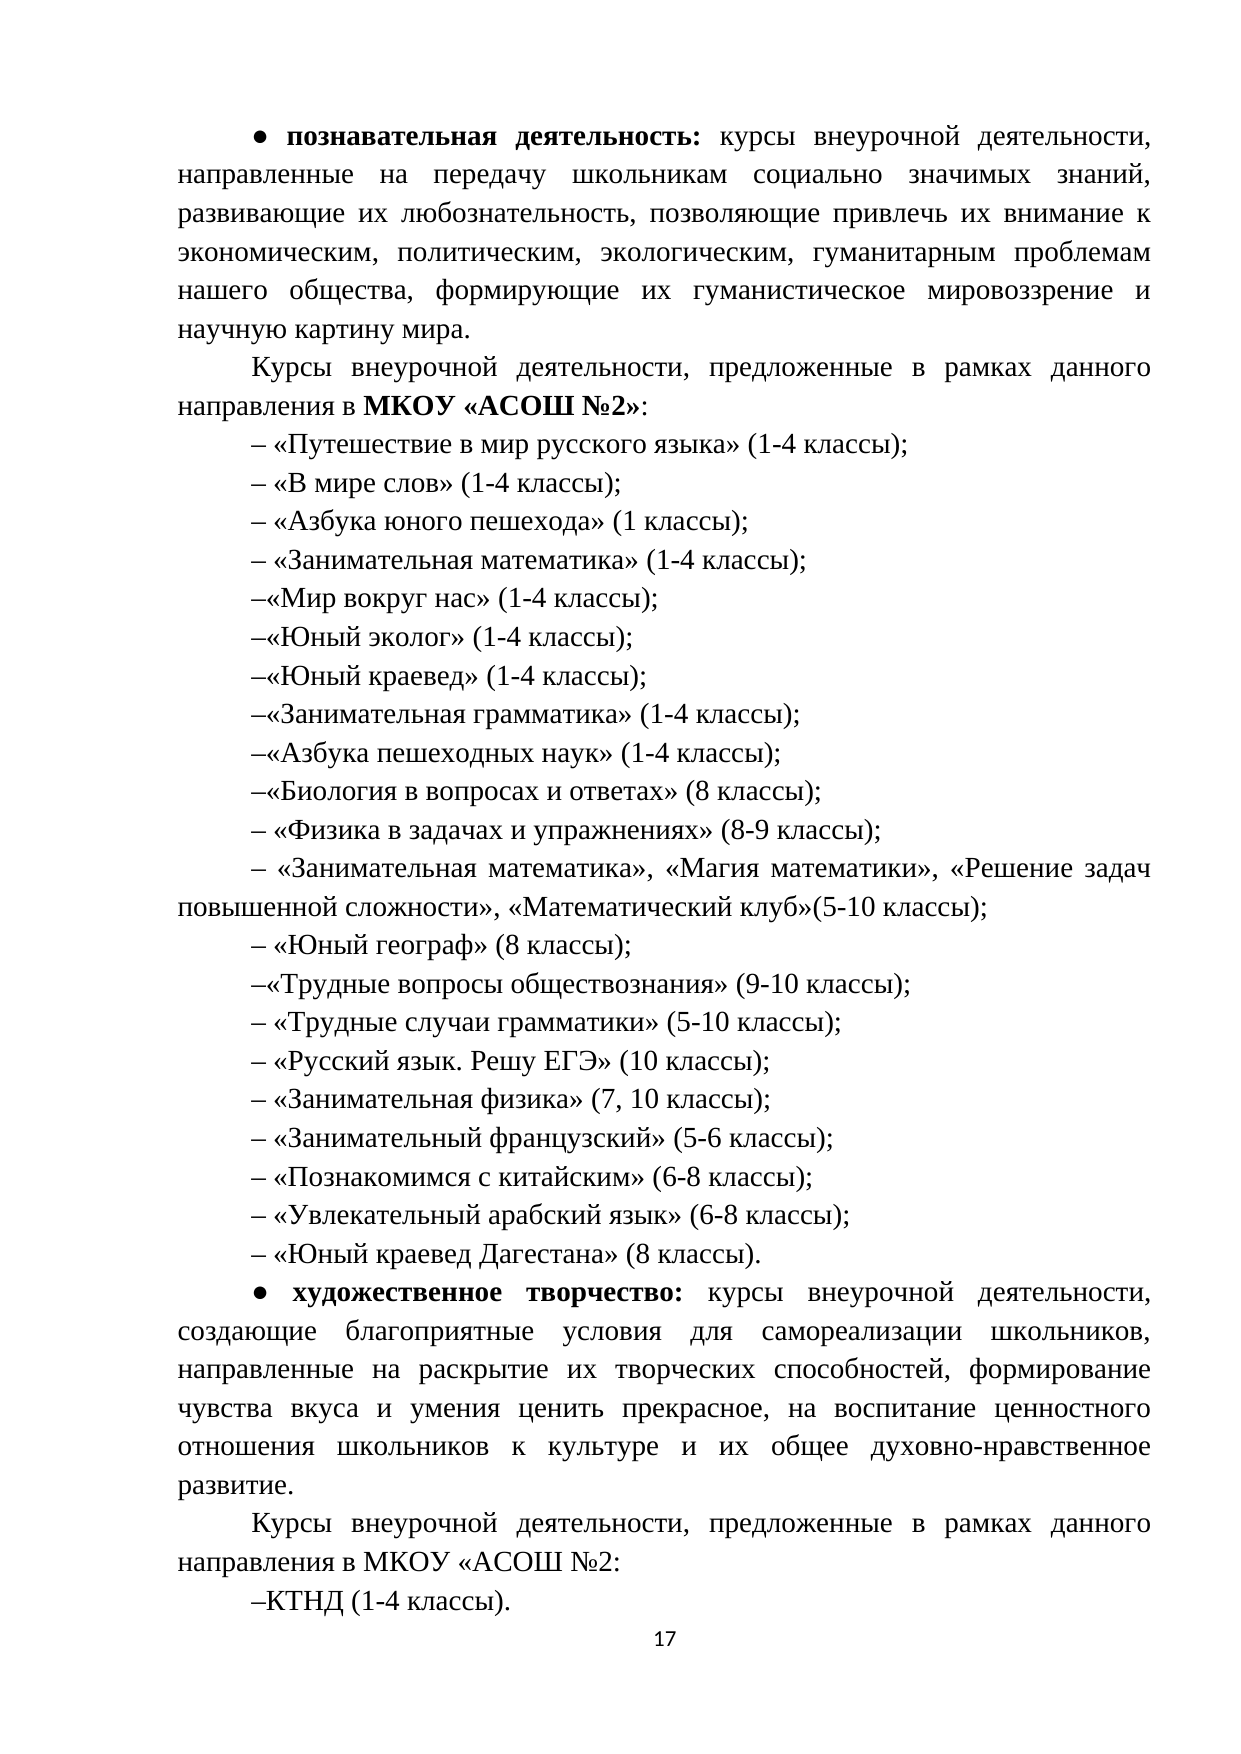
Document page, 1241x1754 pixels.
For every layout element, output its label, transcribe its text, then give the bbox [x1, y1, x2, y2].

text –«Юный эколог» (1-4 классы); [177, 619, 1152, 653]
text –«Трудные вопросы обществознания» (9-10 классы); [177, 966, 1152, 999]
text –«Биология в вопросах и ответах» (8 классы); [177, 773, 1152, 807]
text ● художественное творчество: курсы внеурочной деятельности, создающие благоприятные условия для самореализации школьников, направленные на раскрытие их творческих способностей, формирование чувства вкуса и умения ценить прекрасное, на воспитание ценностного отношения школьников к культуре и их общее духовно-нравственное развитие. [177, 1274, 1152, 1501]
text – «Азбука юного пешехода» (1 классы); [177, 503, 1152, 537]
text – «В мире слов» (1-4 классы); [177, 465, 1152, 498]
text – «Занимательная математика», «Магия математики», «Решение задач повышенной сложности», «Математический клуб»(5-10 классы); [177, 850, 1152, 922]
text – «Занимательная математика» (1-4 классы); [177, 542, 1152, 576]
text – «Русский язык. Решу ЕГЭ» (10 классы); [177, 1043, 1152, 1077]
text – «Трудные случаи грамматики» (5-10 классы); [177, 1004, 1152, 1038]
text ● познавательная деятельность: курсы внеурочной деятельности, направленные на передачу школьникам социально значимых знаний, развивающие их любознательность, позволяющие привлечь их внимание к экономическим, политическим, экологическим, гуманитарным проблемам нашего общества, формирующие их гуманистическое мировоззрение и научную картину мира. [177, 118, 1152, 344]
text – «Познакомимся с китайским» (6-8 классы); [177, 1159, 1152, 1192]
text Курсы внеурочной деятельности, предложенные в рамках данного направления в МКОУ «АСОШ №2»: [177, 349, 1152, 421]
text – «Увлекательный арабский язык» (6-8 классы); [177, 1197, 1152, 1231]
text – «Занимательная физика» (7, 10 классы); [177, 1082, 1152, 1115]
text Курсы внеурочной деятельности, предложенные в рамках данного направления в МКОУ «АСОШ №2: [177, 1506, 1152, 1578]
text – «Путешествие в мир русского языка» (1-4 классы); [177, 426, 1152, 460]
text – «Занимательный французский» (5-6 классы); [177, 1120, 1152, 1154]
text –«Азбука пешеходных наук» (1-4 классы); [177, 735, 1152, 768]
text –КТНД (1-4 классы). [177, 1583, 1152, 1616]
text – «Физика в задачах и упражнениях» (8-9 классы); [177, 812, 1152, 845]
text –«Занимательная грамматика» (1-4 классы); [177, 696, 1152, 730]
text –«Юный краевед» (1-4 классы); [177, 658, 1152, 691]
text –«Мир вокруг нас» (1-4 классы); [177, 581, 1152, 614]
text – «Юный географ» (8 классы); [177, 927, 1152, 961]
text – «Юный краевед Дагестана» (8 классы). [177, 1236, 1152, 1269]
